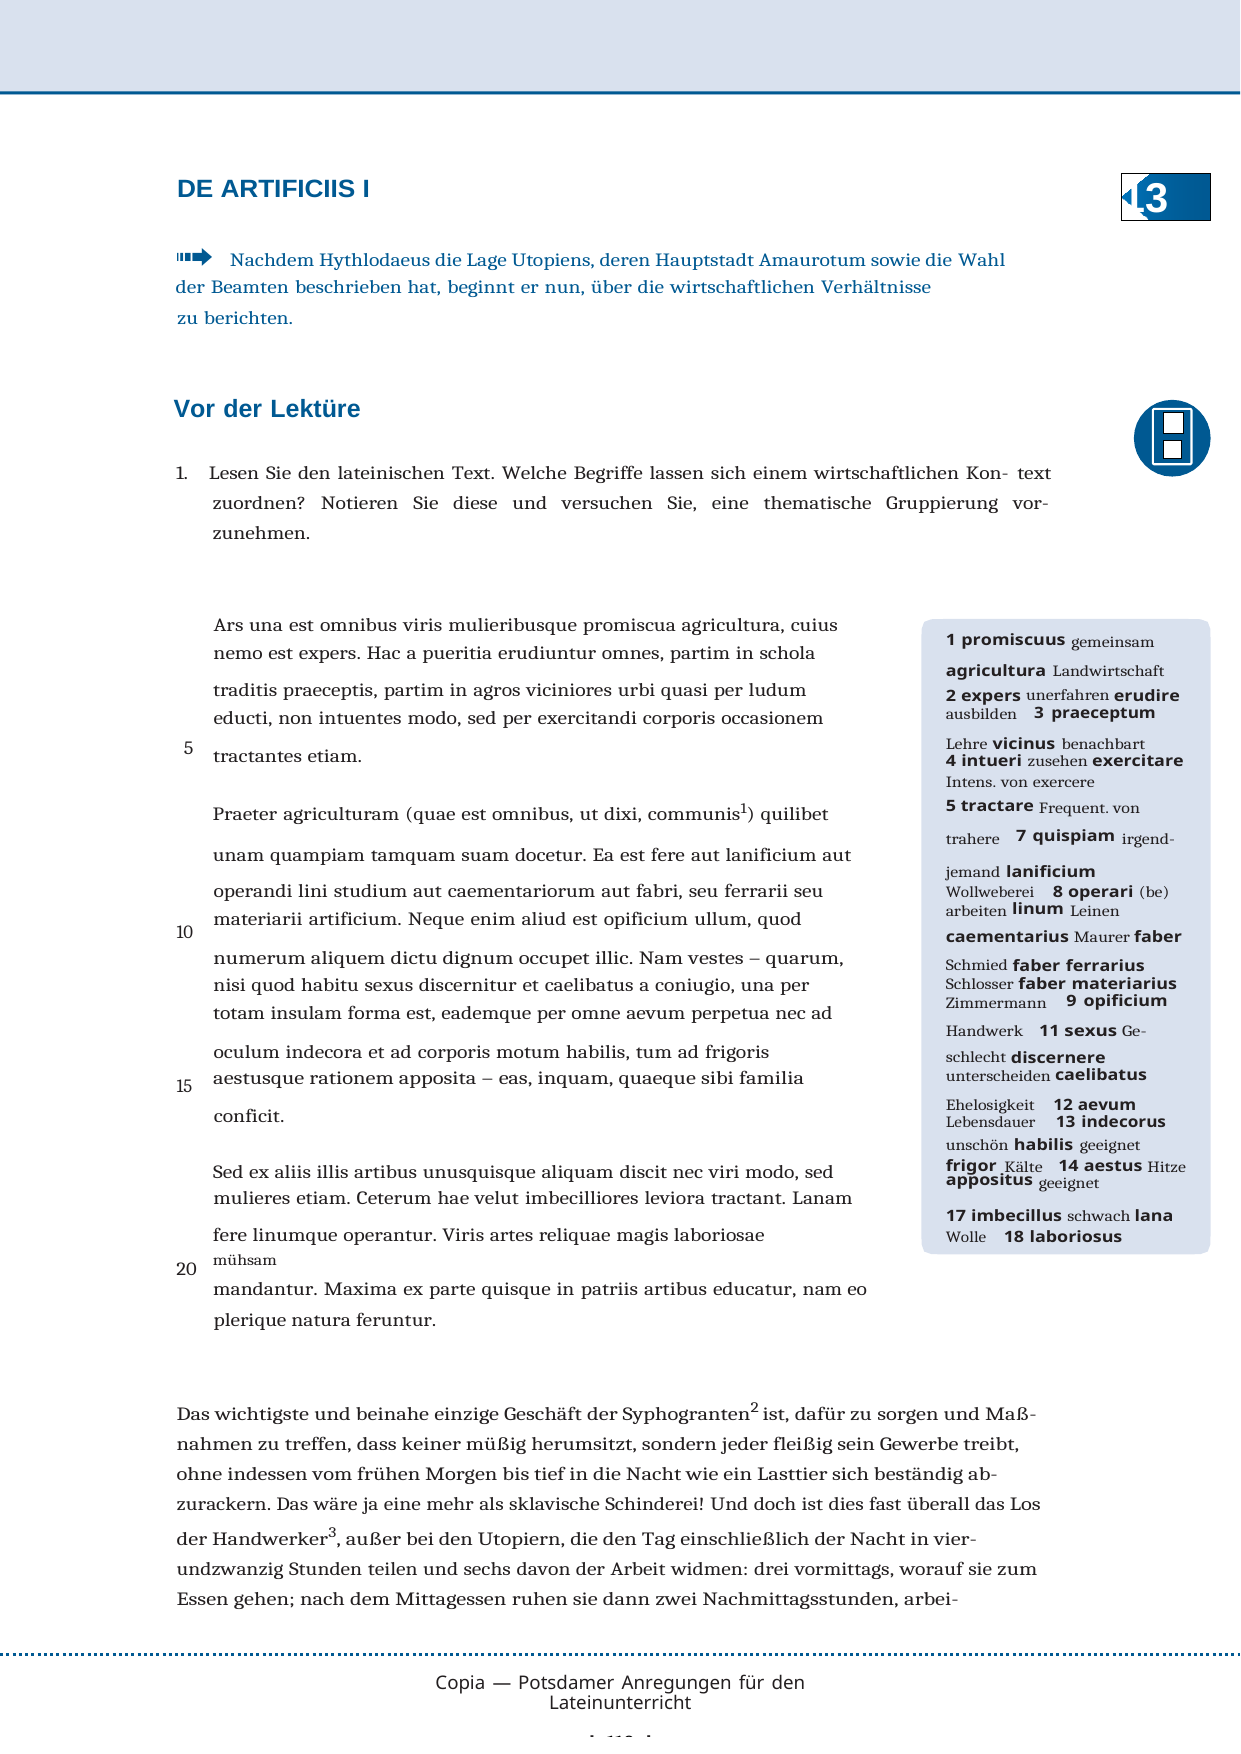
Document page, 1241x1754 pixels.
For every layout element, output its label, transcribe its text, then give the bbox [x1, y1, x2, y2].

picture [1164, 441, 1181, 458]
subtitle Vor der Lektüre [173, 394, 1221, 423]
table_header 5 10 15 20 [171, 614, 204, 1332]
picture [1164, 423, 1183, 433]
text ➟ Nachdem Hythlodaeus die Lage Utopiens, deren Hauptstadt Amaurotum sowie die Wahl der Beamten beschrieben hat, beginnt er nun, über die wirtschaftlichen Verhältnisse [174, 226, 1029, 298]
subtitle DE ARTIFICIIS I [177, 174, 1221, 202]
text zu berichten. [177, 308, 1221, 329]
text Das wichtigste und beinahe einzige Geschäft der Syphogranten2 ist, dafür zu sorgen und Maß- nahmen zu treffen, dass keiner müßig herumsitzt, sondern jeder fleißig sein Gewerbe treibt, ohne indessen vom frühen Morgen bis tief in die Nacht wie ein Lasttier sich beständig ab- zurackern. Das wäre ja eine mehr als sklavische Schinderei! Und doch ist dies fast überall das Los der Handwerker3, außer bei den Utopiern, die den Tag einschließlich der Nacht in vier- undzwanzig Stunden teilen und sechs davon der Arbeit widmen: drei vormittags, worauf sie zum Essen gehen; nach dem Mittagessen ruhen sie dann zwei Nachmittagsstunden, arbei- [176, 1400, 1067, 1610]
table_header Ars una est omnibus viris mulieribusque promiscua agricultura, cuius nemo est expers. Hac a pueritia erudiuntur omnes, partim in schola 1 promiscuus gemeinsam agricultura Landwirtschaft traditis praeceptis, partim in agros viciniores urbi quasi per ludum 2 expers unerfahren erudire educti, non intuentes modo, sed per exercitandi corporis occasionem ausbilden 3 praeceptum tractantes etiam. Lehre vicinus benachbart 4 intueri zusehen exercitare Intens. von exercere Praeter agriculturam (quae est omnibus, ut dixi, communis1) quilibet 5 tractare Frequent. von unam quampiam tamquam suam docetur. Ea est fere aut lanificium aut trahere 7 quispiam irgend- jemand lanificium operandi lini studium aut caementariorum aut fabri, seu ferrarii seu Wollweberei 8 operari (be) materiarii artificium. Neque enim aliud est opificium ullum, quod arbeiten linum Leinen caementarius Maurer faber numerum aliquem dictu dignum occupet illic. Nam vestes – quarum, Schmied faber ferrarius nisi quod habitu sexus discernitur et caelibatus a coniugio, una per Schlosser faber materiarius totam insulam forma est, eademque per omne aevum perpetua nec ad Zimmermann 9 opificium Handwerk 11 sexus Ge- oculum indecora et ad corporis motum habilis, tum ad frigoris schlecht discernere aestusque rationem apposita – eas, inquam, quaeque sibi familia unterscheiden caelibatus conficit. Ehelosigkeit 12 aevum Lebensdauer 13 indecorus unschön habilis geeignet Sed ex aliis illis artibus unusquisque aliquam discit nec viri modo, sed frigor Kälte 14 aestus Hitze mulieres etiam. Ceterum hae velut imbecilliores leviora tractant. Lanam appositus geeignet 17 imbecillus schwach lana fere linumque operantur. Viris artes reliquae magis laboriosae Wolle 18 laboriosus mühsam mandantur. Maxima ex parte quisque in patriis artibus educatur, nam eo plerique natura feruntur. [204, 614, 1189, 1332]
text 1. Lesen Sie den lateinischen Text. Welche Begriffe lassen sich einem wirtschaftlichen Kon- text zuordnen? Notieren Sie diese und versuchen Sie, eine thematische Gruppierung vor- zunehmen. [176, 462, 1051, 544]
picture [1122, 202, 1210, 220]
